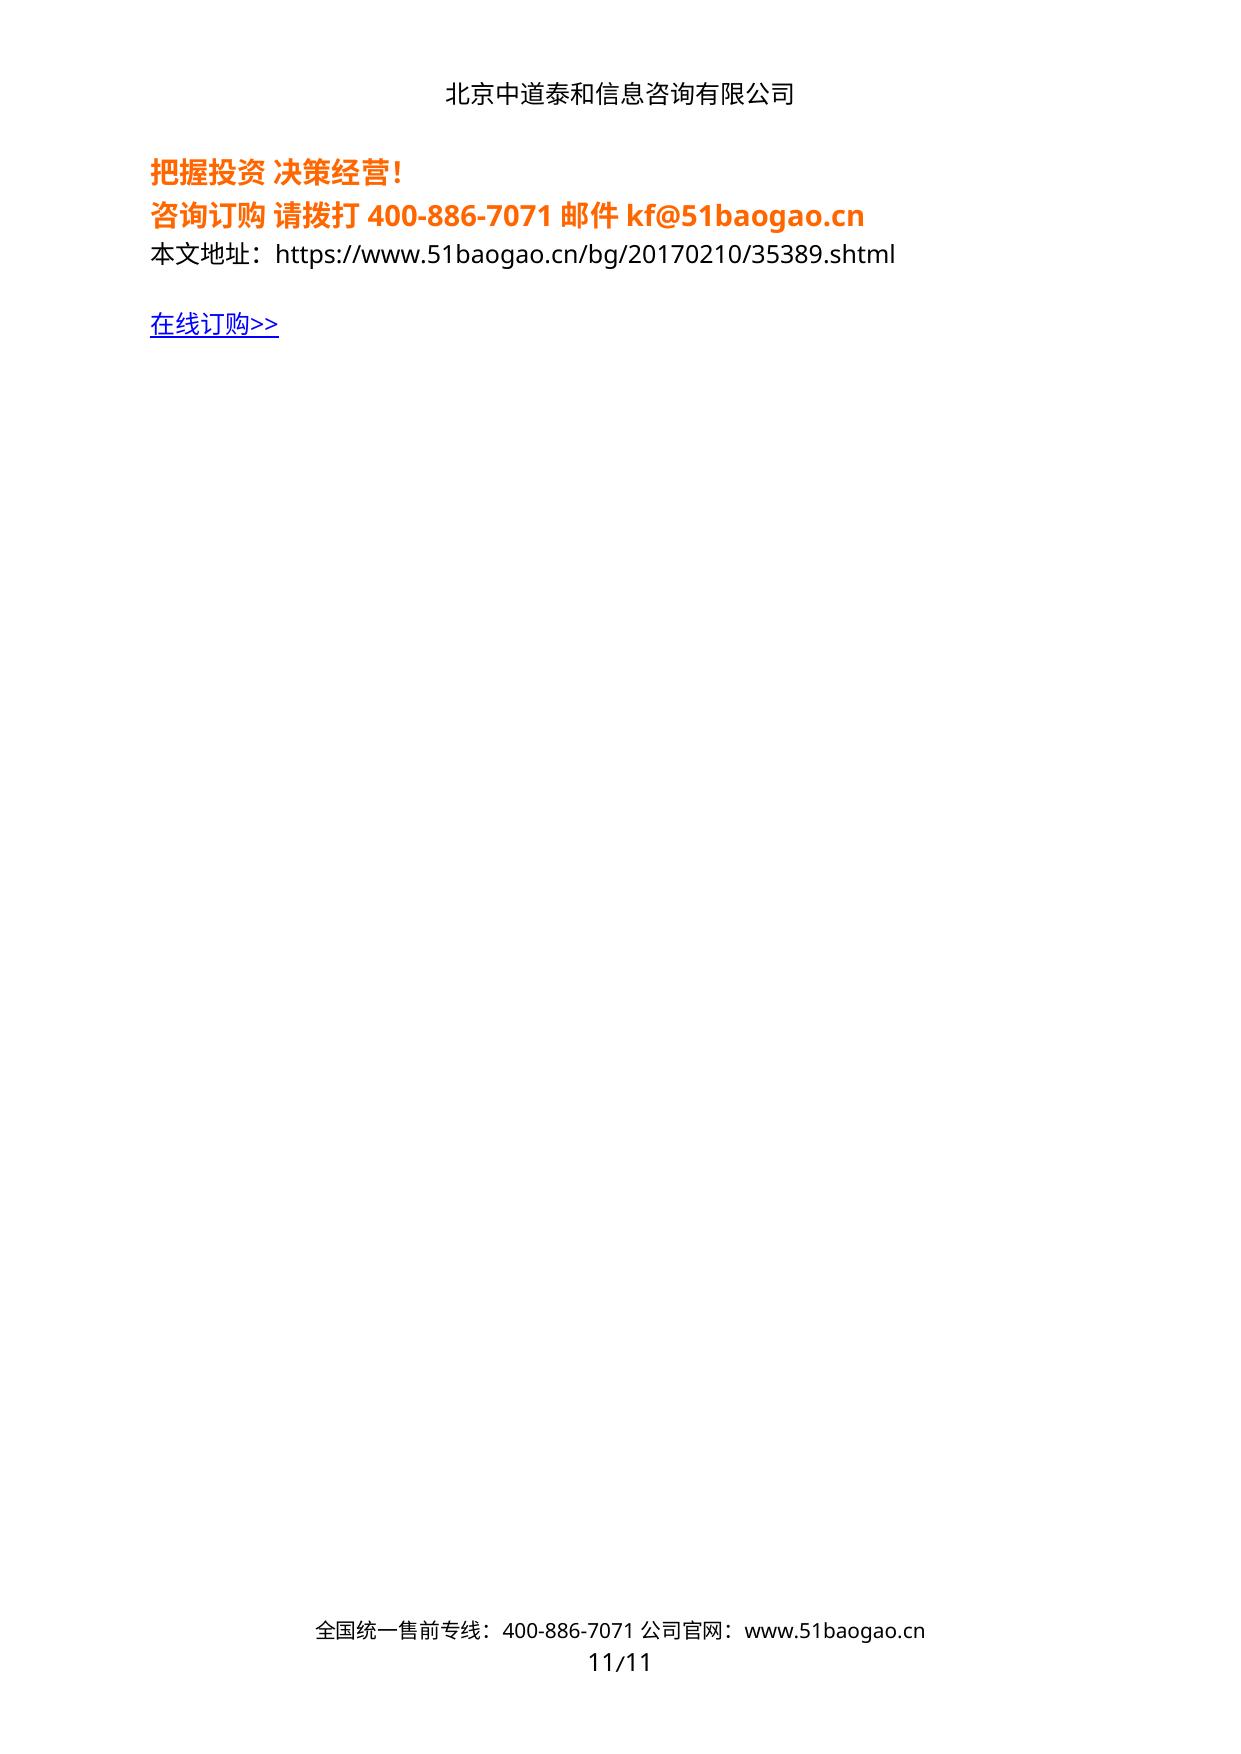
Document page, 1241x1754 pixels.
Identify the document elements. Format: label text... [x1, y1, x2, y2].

text 在线订购>> [150, 271, 1090, 341]
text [150, 150, 1090, 271]
